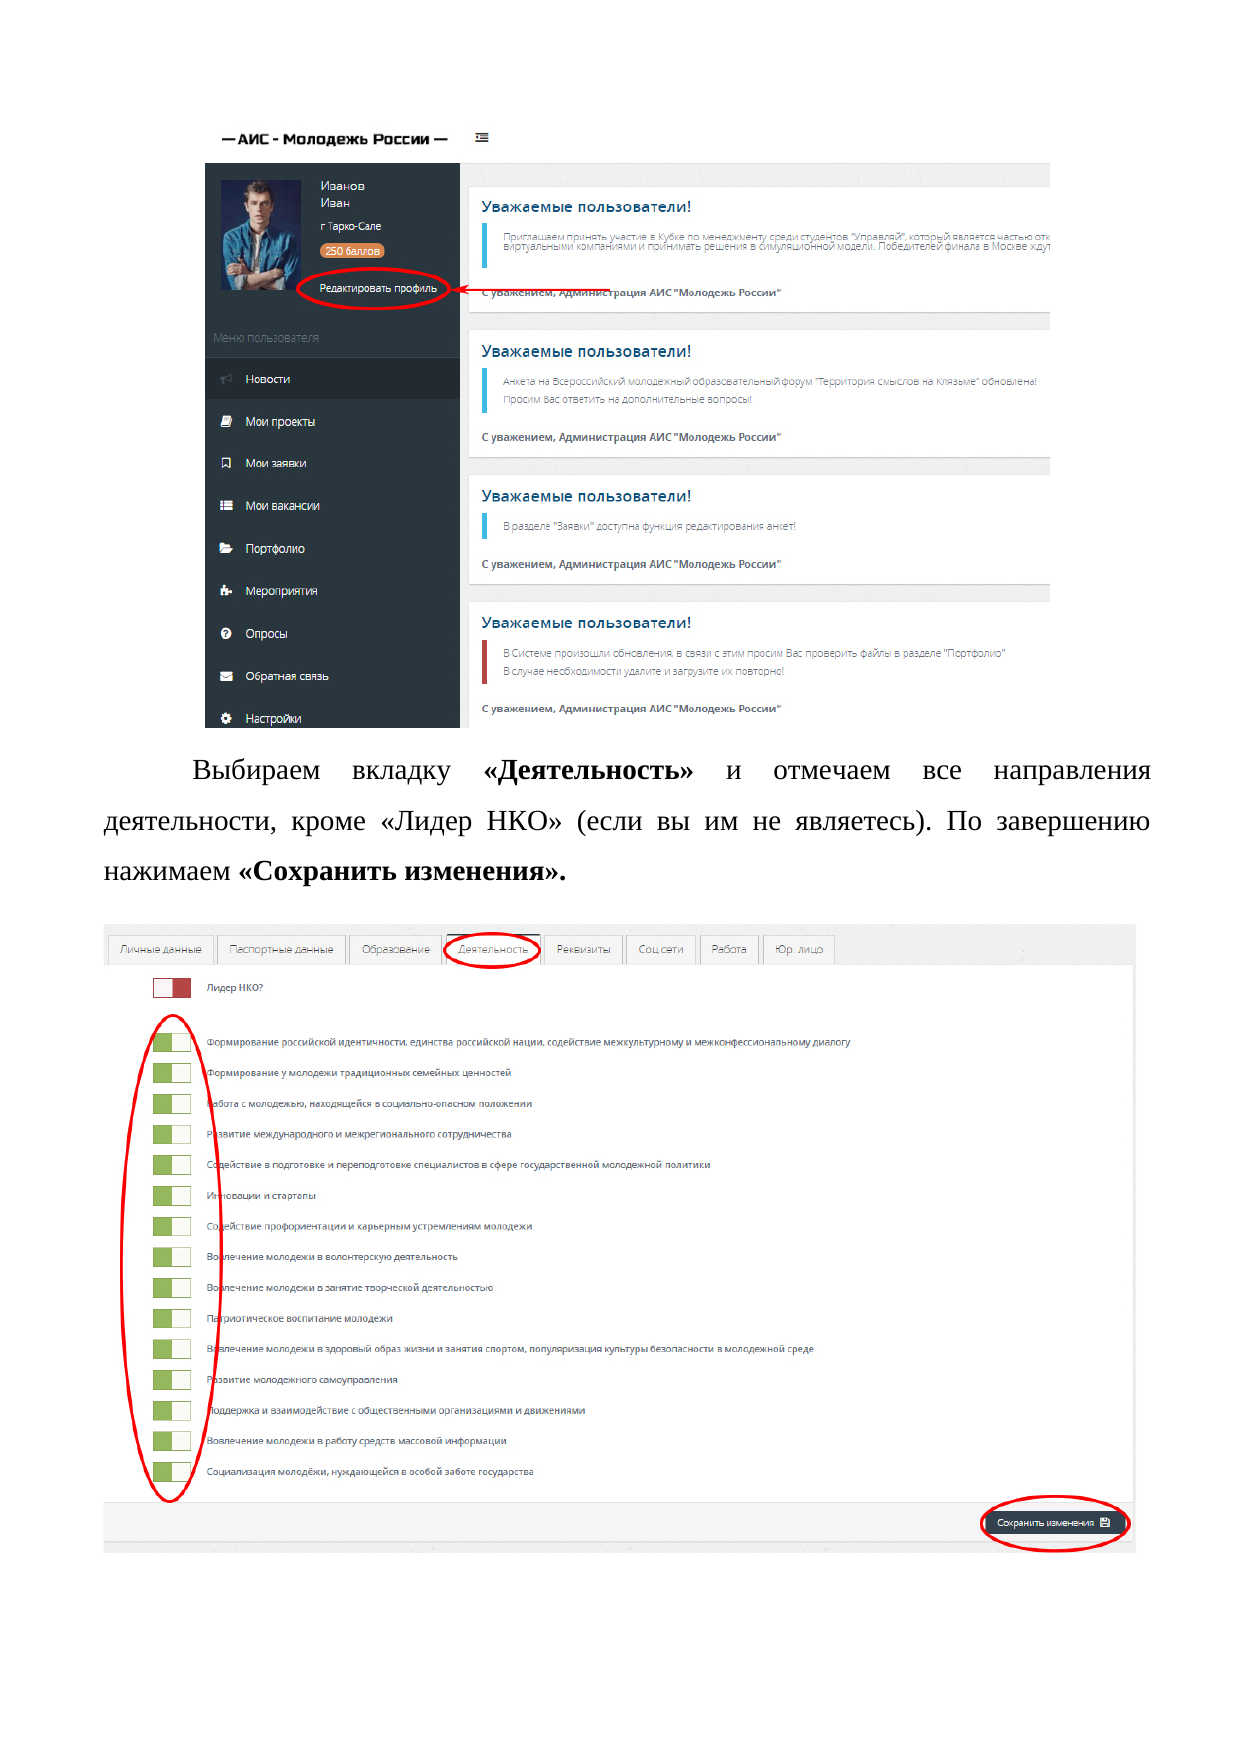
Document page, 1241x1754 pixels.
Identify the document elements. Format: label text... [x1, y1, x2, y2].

list Выбираем вкладку «Деятельность» и отмечаем все направления деятельности, кроме «Лидер НКО» (если вы им не являетесь). По завершению нажимаем «Сохранить изменения». [103, 752, 1152, 887]
picture [103, 924, 1137, 1553]
picture [205, 118, 1051, 728]
